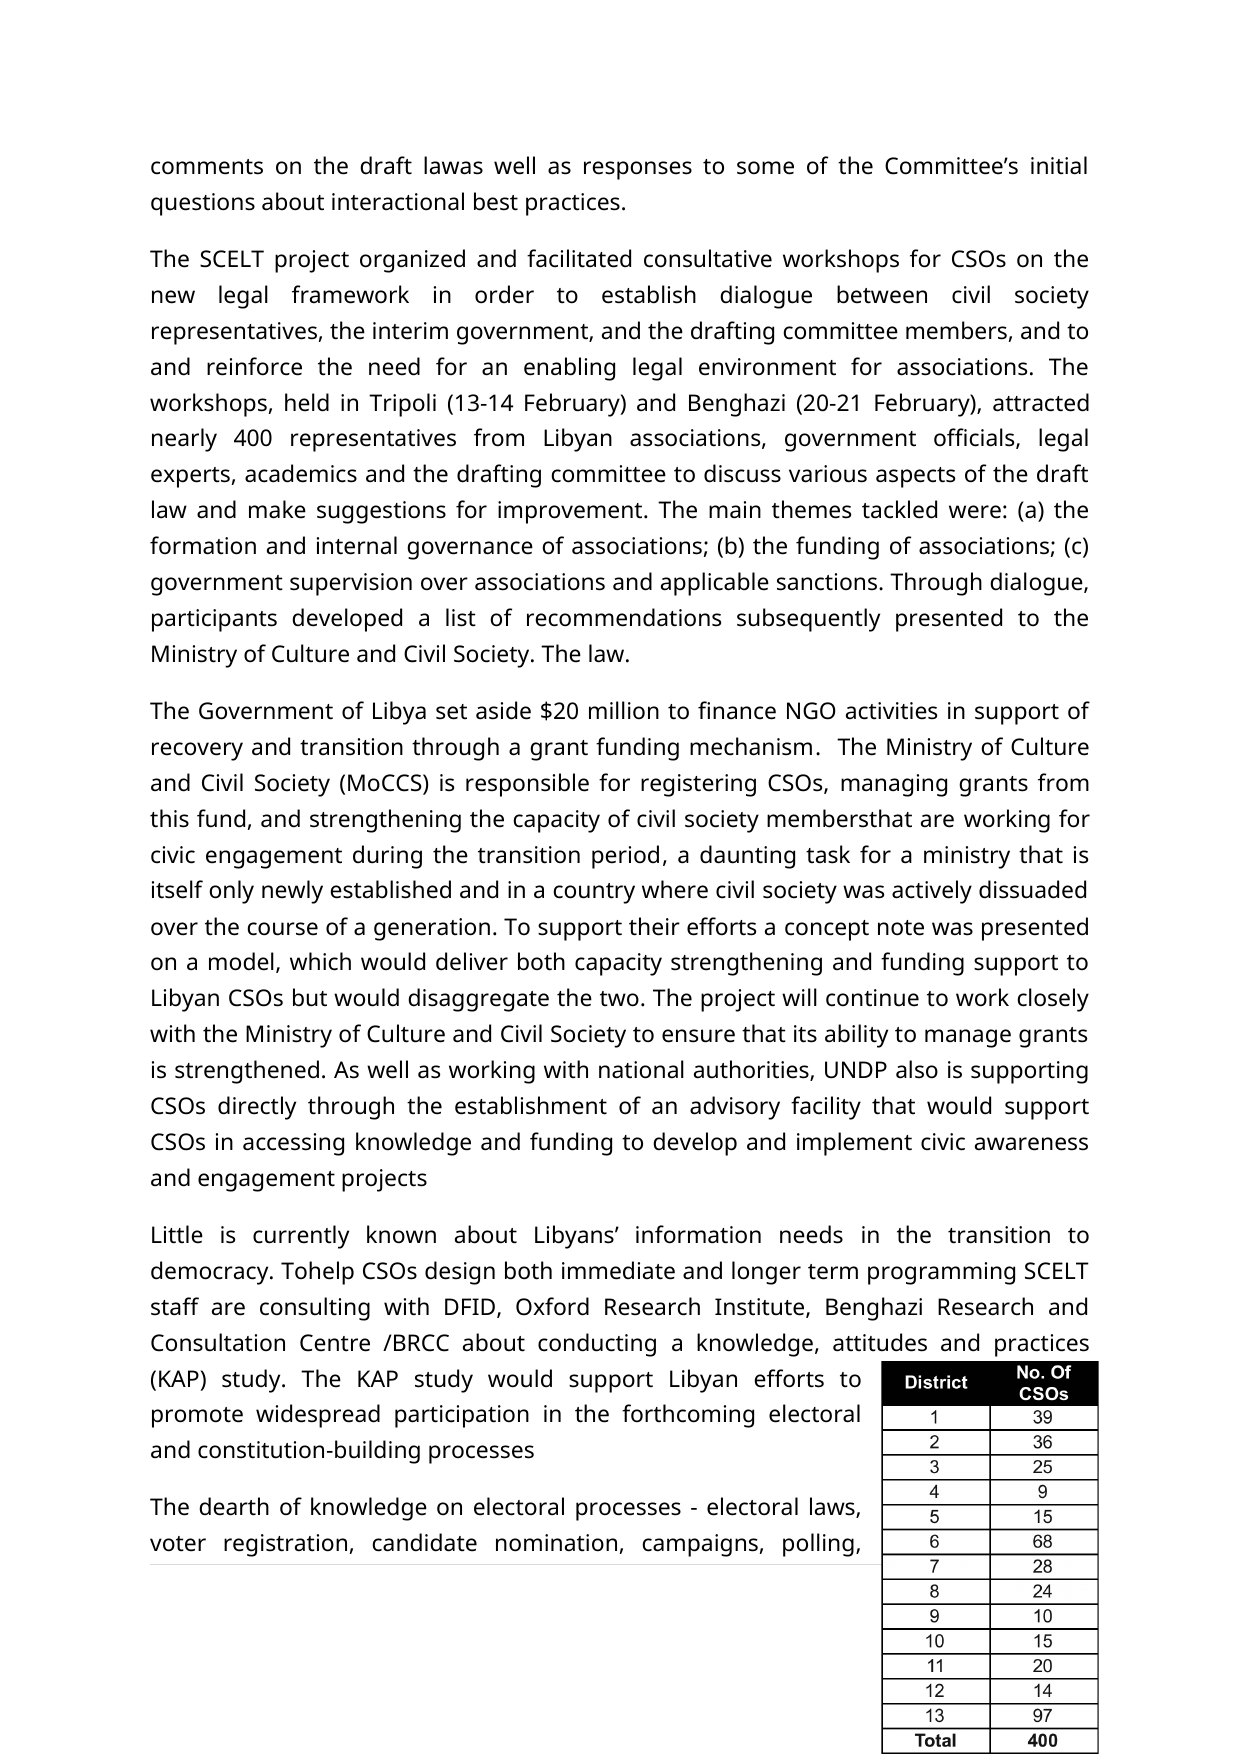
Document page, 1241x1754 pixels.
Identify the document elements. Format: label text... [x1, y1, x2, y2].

text The SCELT project organized and facilitated consultative workshops for CSOs on the new legal framework in order to establish dialogue between civil society representatives, the interim government, and the drafting committee members, and to and reinforce the need for an enabling legal environment for associations. The workshops, held in Tripoli (13-14 February) and Benghazi (20-21 February), attracted nearly 400 representatives from Libyan associations, government officials, legal experts, academics and the drafting committee to discuss various aspects of the draft law and make suggestions for improvement. The main themes tackled were: (a) the formation and internal governance of associations; (b) the funding of associations; (c) government supervision over associations and applicable sanctions. Through dialogue, participants developed a list of recommendations subsequently presented to the Ministry of Culture and Civil Society. The law. [150, 243, 1090, 669]
text The Government of Libya set aside $20 million to finance NGO activities in support of recovery and transition through a grant funding mechanism. The Ministry of Culture and Civil Society (MoCCS) is responsible for registering CSOs, managing grants from this fund, and strengthening the capacity of civil society membersthat are working for civic engagement during the transition period, a daunting task for a ministry that is itself only newly established and in a country where civil society was actively dissuaded over the course of a generation. To support their efforts a concept note was presented on a model, which would deliver both capacity strengthening and funding support to Libyan CSOs but would disaggregate the two. The project will continue to work closely with the Ministry of Culture and Civil Society to ensure that its ability to manage grants is strengthened. As well as working with national authorities, UNDP also is supporting CSOs directly through the establishment of an advisory facility that would support CSOs in accessing knowledge and funding to develop and implement civic awareness and engagement projects [150, 695, 1090, 1193]
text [150, 150, 1090, 217]
picture [881, 1361, 1099, 1754]
text Little is currently known about Libyans’ information needs in the transition to democracy. Tohelp CSOs design both immediate and longer term programming SCELT staff are consulting with DFID, Oxford Research Institute, Benghazi Research and Consultation Centre /BRCC about conducting a knowledge, attitudes and practices (KAP) study. The KAP study would support Libyan efforts to promote widespread participation in the forthcoming electoral and constitution-building processes [150, 1219, 1090, 1466]
